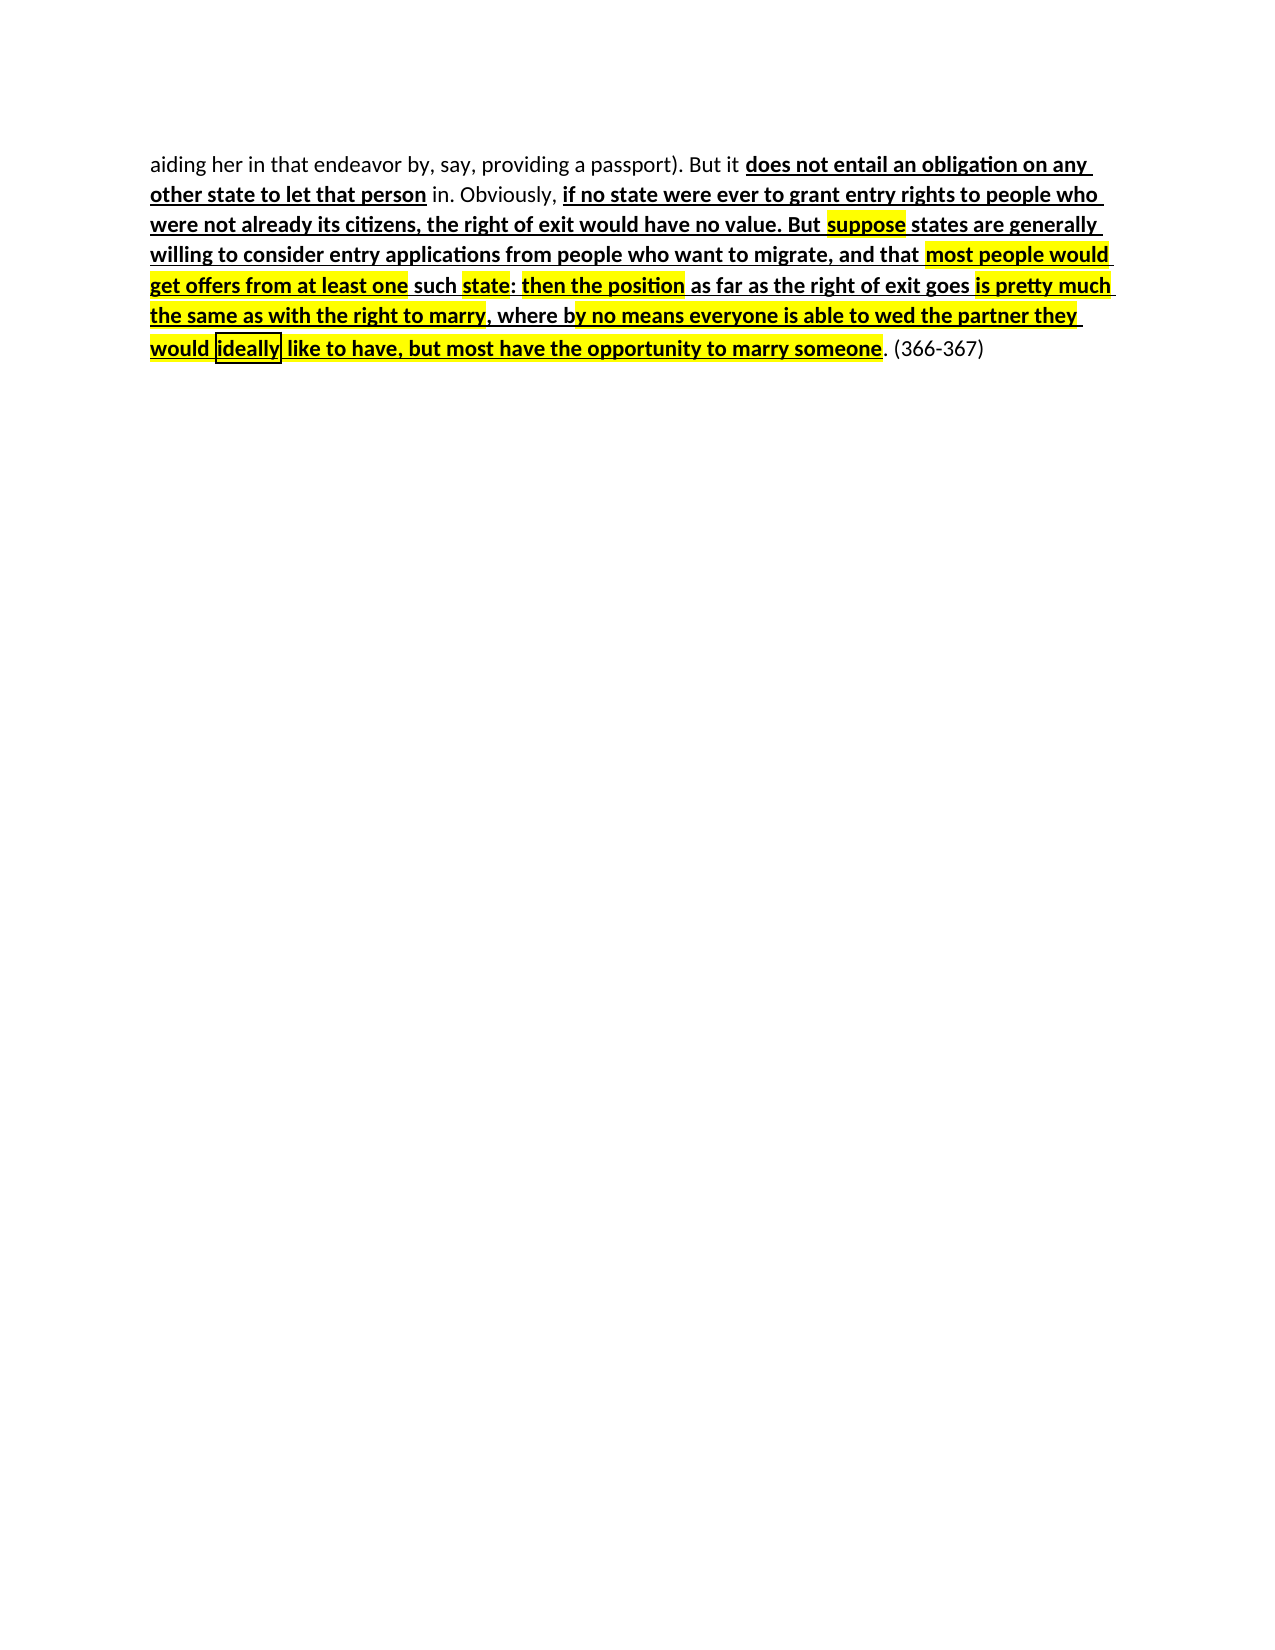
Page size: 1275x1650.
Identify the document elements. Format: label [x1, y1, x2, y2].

text [150, 150, 1125, 364]
